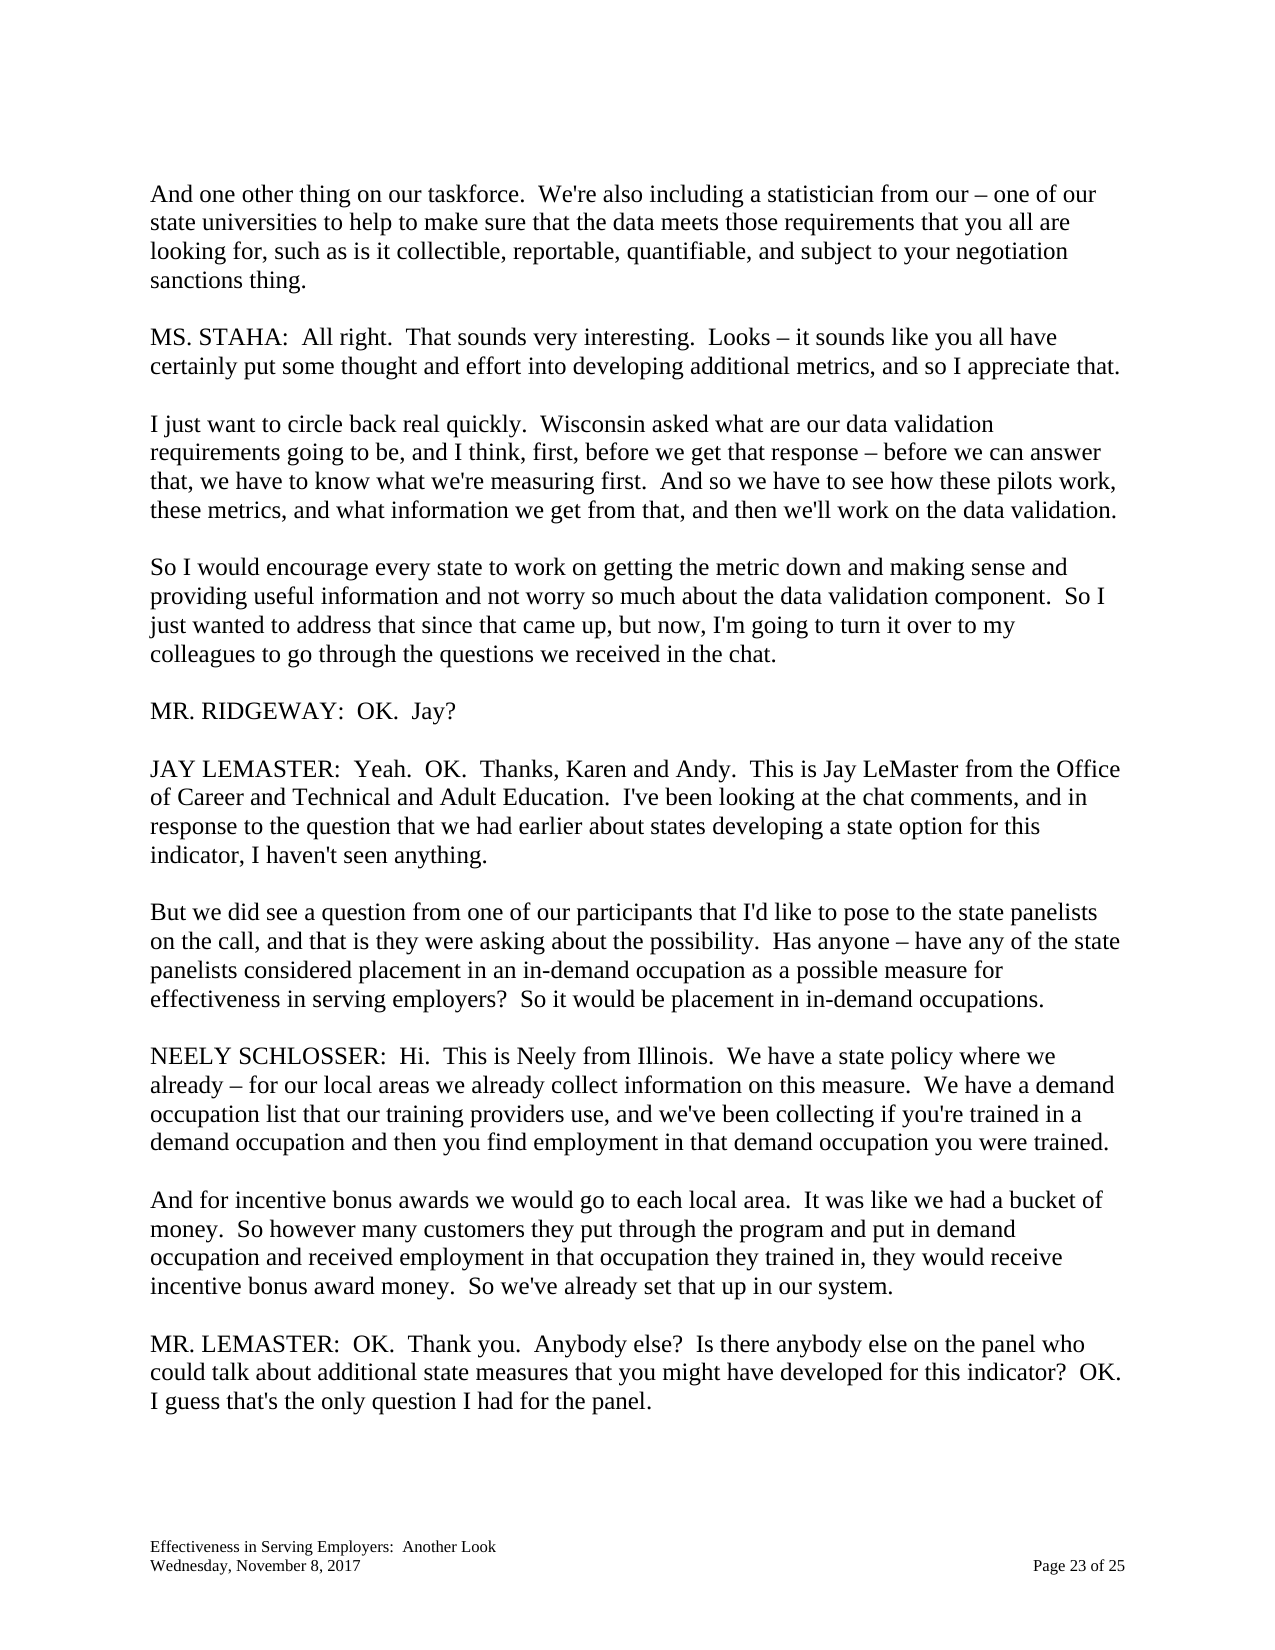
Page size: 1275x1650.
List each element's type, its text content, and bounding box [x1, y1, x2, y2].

text MS. STAHA: All right. That sounds very interesting. Looks – it sounds like you all have certainly put some thought and effort into developing additional metrics, and so I appreciate that. [150, 322, 1125, 380]
text MR. LEMASTER: OK. Thank you. Anybody else? Is there anybody else on the panel who could talk about additional state measures that you might have developed for this indicator? OK. I guess that's the only question I had for the panel. [150, 1329, 1125, 1415]
text JAY LEMASTER: Yeah. OK. Thanks, Karen and Andy. This is Jay LeMaster from the Office of Career and Technical and Adult Education. I've been looking at the chat comments, and in response to the question that we had earlier about states developing a state option for this indicator, I haven't seen anything. [150, 754, 1125, 869]
text NEELY SCHLOSSER: Hi. This is Neely from Illinois. We have a state policy where we already – for our local areas we already collect information on this measure. We have a demand occupation list that our training providers use, and we've been collecting if you're trained in a demand occupation and then you find employment in that demand occupation you were trained. [150, 1041, 1125, 1156]
text MR. RIDGEWAY: OK. Jay? [150, 696, 1125, 725]
text So I would encourage every state to work on getting the metric down and making sense and providing useful information and not worry so much about the data validation component. So I just wanted to address that since that came up, but now, I'm going to turn it over to my colleagues to go through the questions we received in the chat. [150, 552, 1125, 667]
text But we did see a question from one of our participants that I'd like to pose to the state panelists on the call, and that is they were asking about the possibility. Has anyone – have any of the state panelists considered placement in an in-demand occupation as a possible measure for effectiveness in serving employers? So it would be placement in in-demand occupations. [150, 897, 1125, 1012]
text And one other thing on our taskforce. We're also including a statistician from our – one of our state universities to help to make sure that the data meets those requirements that you all are looking for, such as is it collectible, reportable, quantifiable, and subject to your negotiation sanctions thing. [150, 179, 1125, 294]
text I just want to circle back real quickly. Wisconsin asked what are our data validation requirements going to be, and I think, first, before we get that response – before we can answer that, we have to know what we're measuring first. And so we have to see how these pilots work, these metrics, and what information we get from that, and then we'll work on the data validation. [150, 409, 1125, 524]
text And for incentive bonus awards we would go to each local area. It was like we had a bucket of money. So however many customers they put through the program and put in demand occupation and received employment in that occupation they trained in, they would receive incentive bonus award money. So we've already set that up in our system. [150, 1185, 1125, 1300]
